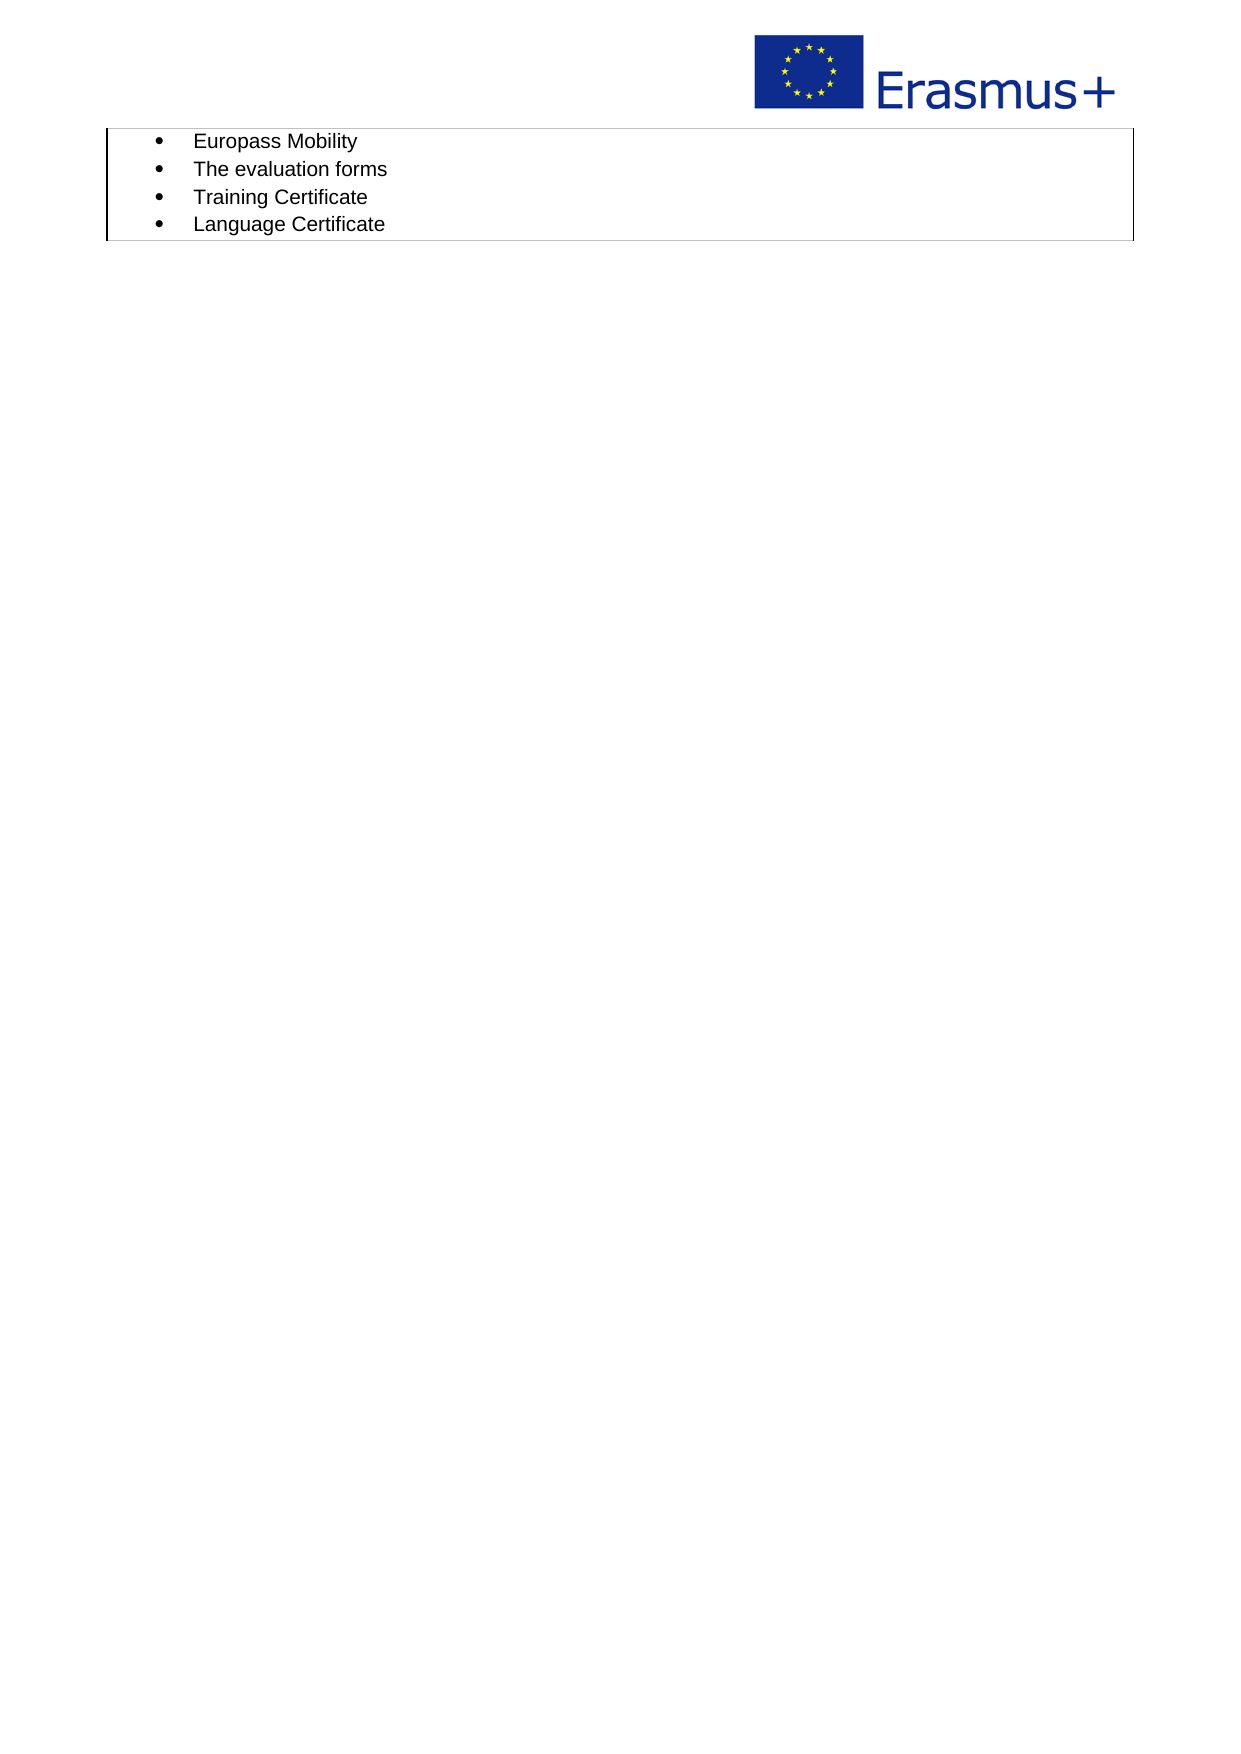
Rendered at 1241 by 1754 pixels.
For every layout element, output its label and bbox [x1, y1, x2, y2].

table_cell [108, 129, 1133, 240]
picture [733, 13, 1135, 129]
